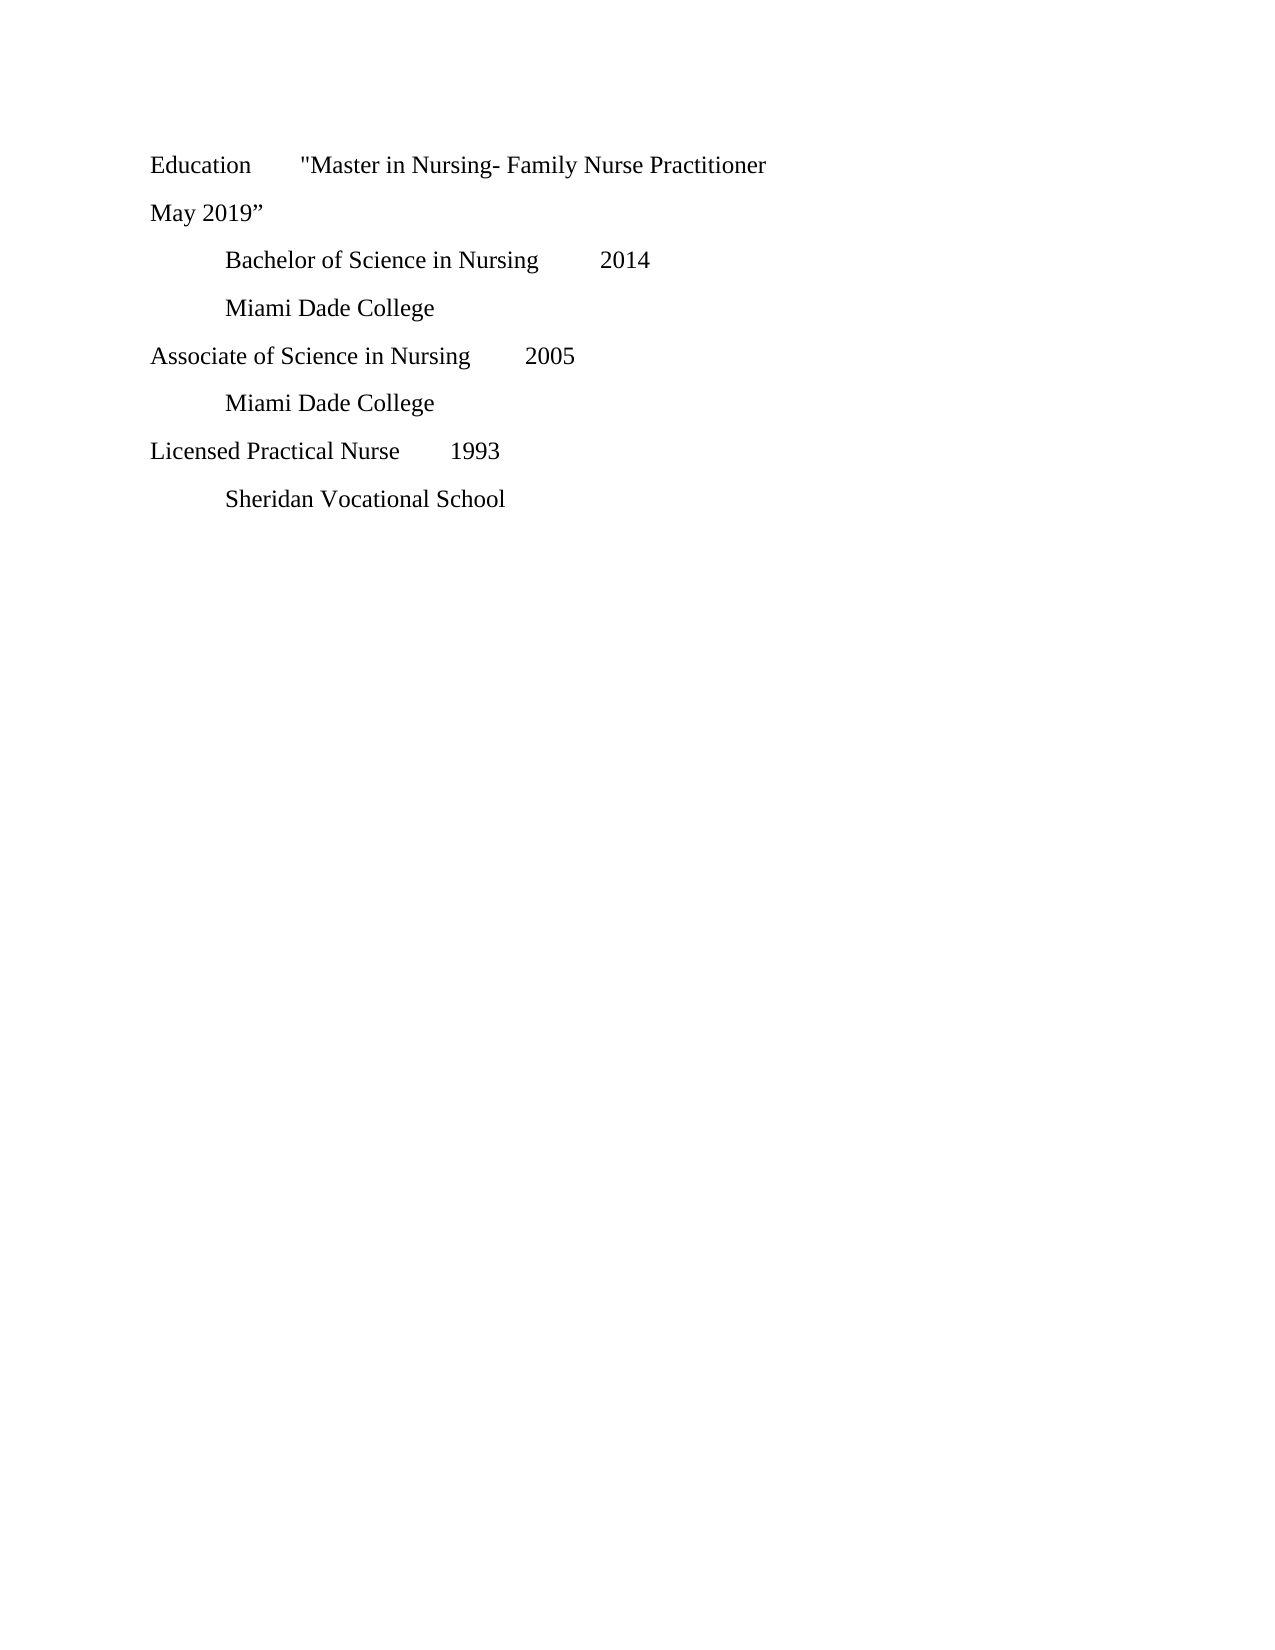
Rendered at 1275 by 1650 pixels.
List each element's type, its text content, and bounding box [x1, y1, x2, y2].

text Education "Master in Nursing- Family Nurse Practitioner [150, 150, 1125, 179]
text  Miami Dade College [150, 293, 1125, 322]
text  Sheridan Vocational School [150, 484, 1125, 513]
text  Miami Dade College [150, 388, 1125, 417]
text  Bachelor of Science in Nursing 2014 [150, 245, 1125, 274]
text May 2019” [150, 198, 1125, 226]
text Associate of Science in Nursing 2005 [150, 341, 1125, 369]
text Licensed Practical Nurse 1993 [150, 436, 1125, 465]
